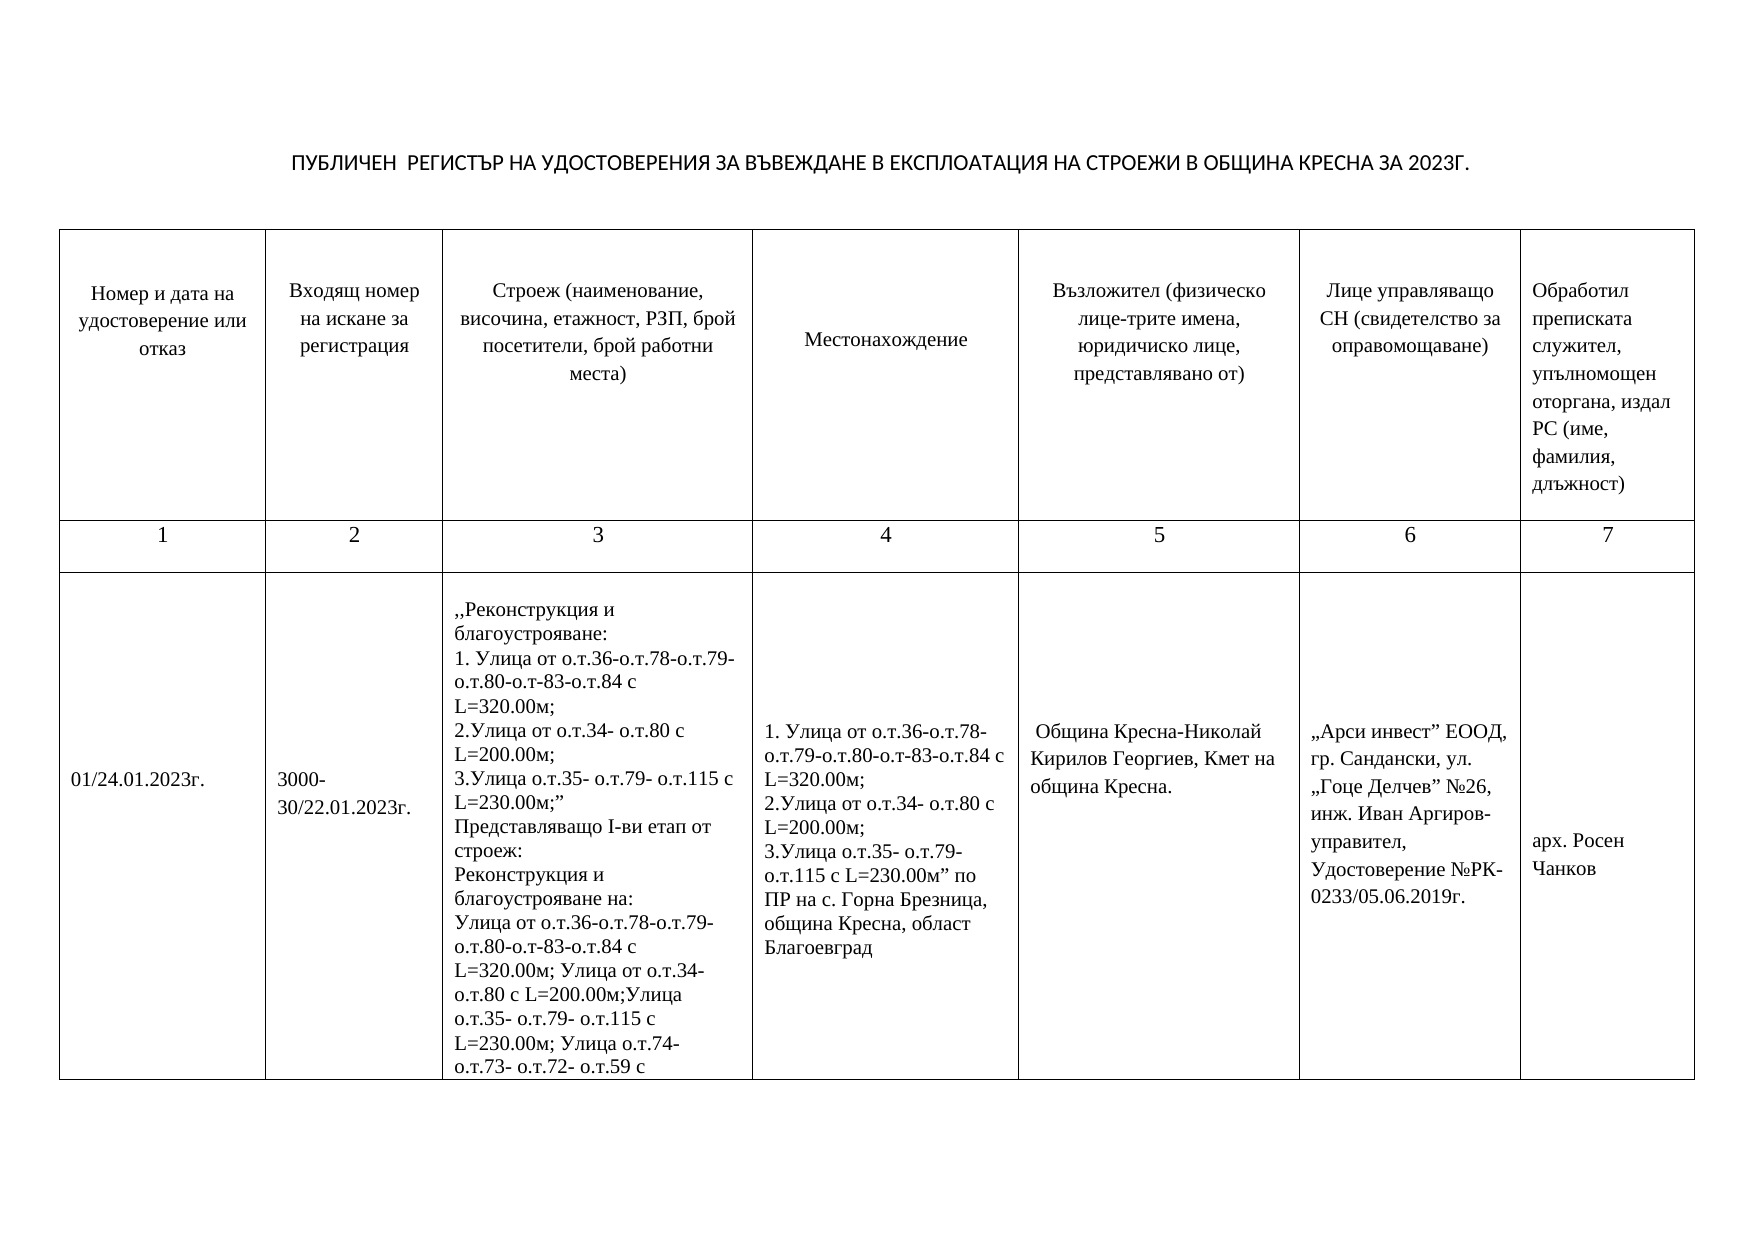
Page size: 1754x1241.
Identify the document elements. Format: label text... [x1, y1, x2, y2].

table_header Входящ номер на искане за регистрация [266, 230, 442, 520]
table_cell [443, 573, 752, 1078]
table_cell 3 [443, 521, 752, 572]
table_header Номер и дата на удостоверение или отказ [60, 230, 265, 520]
table_cell 6 [1300, 521, 1520, 572]
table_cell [753, 573, 1018, 1078]
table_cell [1300, 573, 1520, 1078]
table_cell 7 [1521, 521, 1694, 572]
table_header Обработил преписката служител, упълномощен оторгана, издал РС (име, фамилия, длъжност) [1521, 230, 1694, 520]
table_header Местонахождение [753, 230, 1018, 520]
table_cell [266, 573, 442, 1078]
table_cell 4 [753, 521, 1018, 572]
table_header Лице управляващо СН (свидетелство за оправомощаване) [1300, 230, 1520, 520]
table_cell 01/24.01.2023г. [60, 573, 265, 1078]
table_cell арх. Росен Чанков [1521, 573, 1694, 1078]
text ПУБЛИЧЕН РЕГИСТЪР НА УДОСТОВЕРЕНИЯ ЗА ВЪВЕЖДАНЕ В ЕКСПЛОАТАЦИЯ НА СТРОЕЖИ В ОБЩИНА КРЕСНА ЗА 2023Г. [88, 148, 1668, 176]
table_header Възложител (физическо лице-трите имена, юридичиско лице, представлявано от) [1019, 230, 1299, 520]
table_header Строеж (наименование, височина, етажност, РЗП, брой посетители, брой работни места) [443, 230, 752, 520]
table_cell 2 [266, 521, 442, 572]
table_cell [1019, 573, 1299, 1078]
table_cell 1 [60, 521, 265, 572]
table_cell 5 [1019, 521, 1299, 572]
